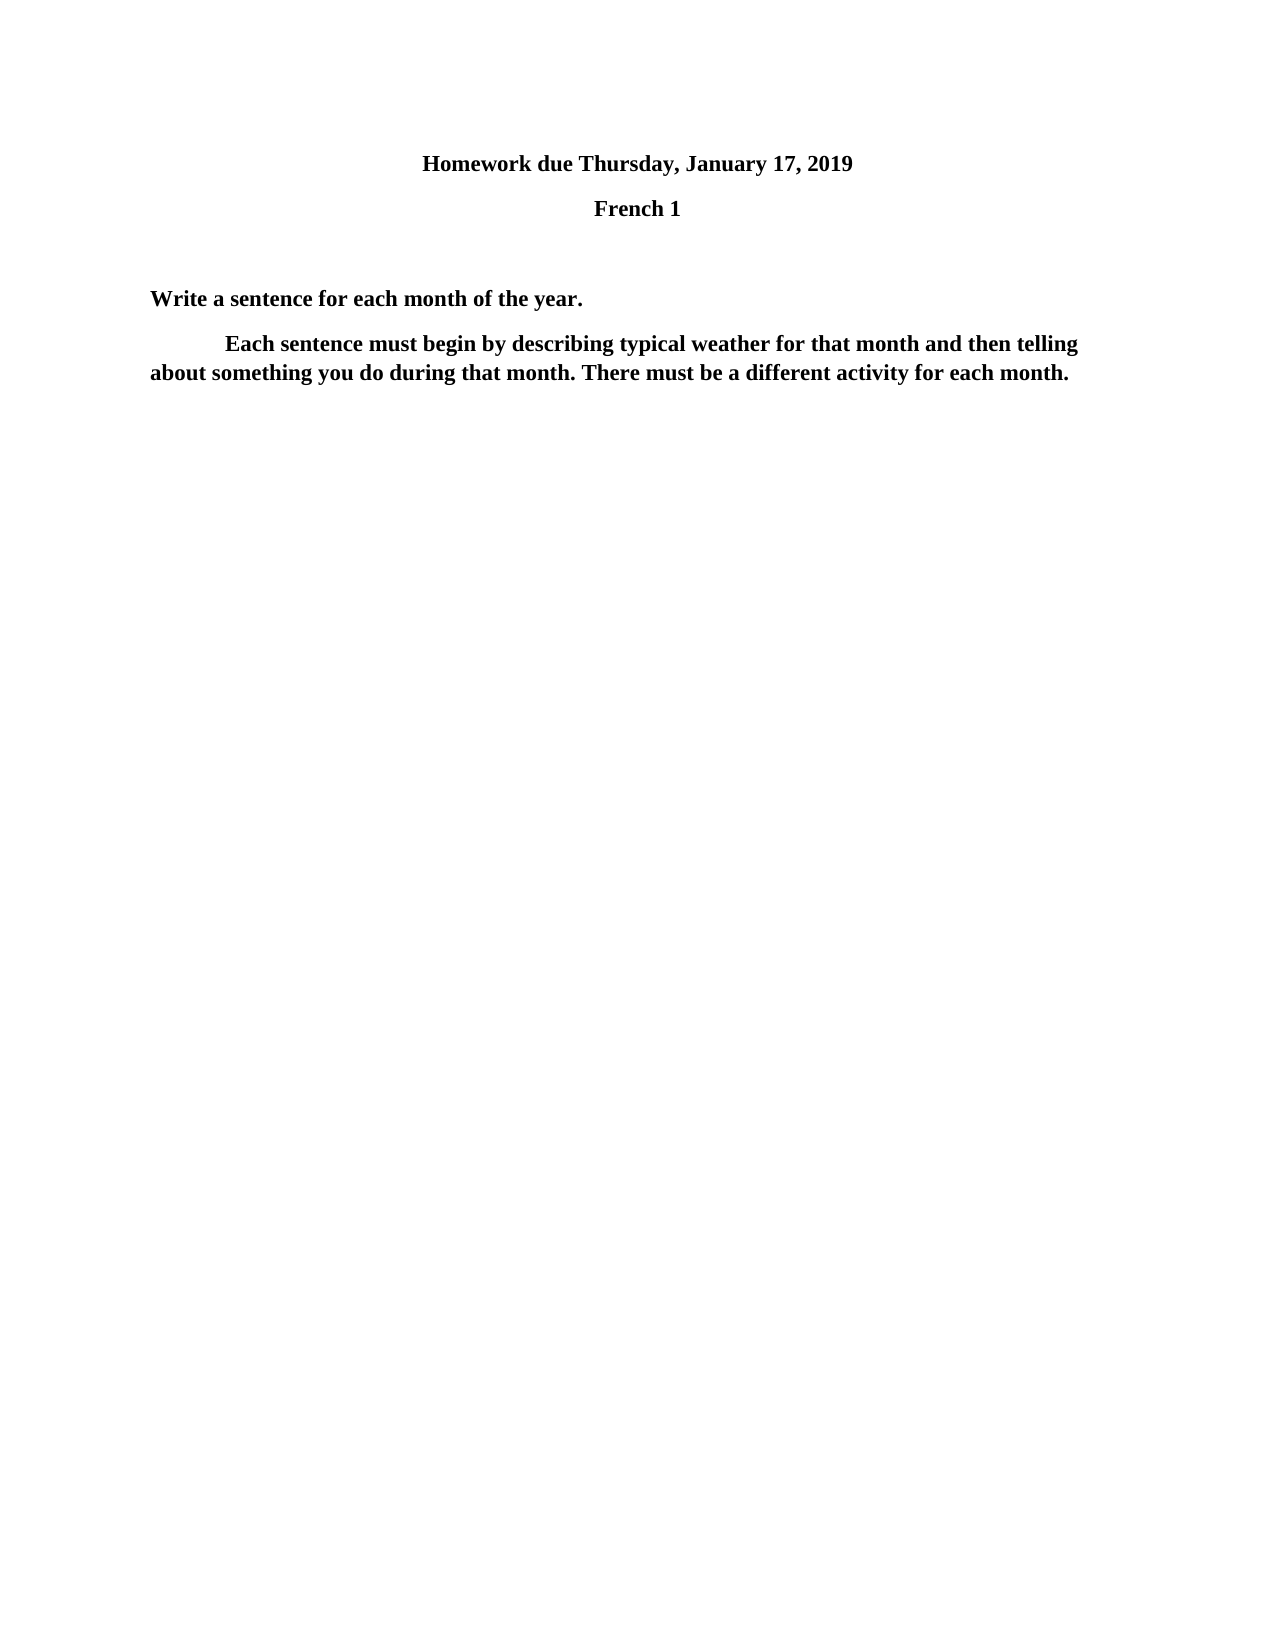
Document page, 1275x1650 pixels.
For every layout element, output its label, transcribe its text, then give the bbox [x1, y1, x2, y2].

text Each sentence must begin by describing typical weather for that month and then telling about something you do during that month. There must be a different activity for each month. [150, 330, 1125, 385]
text Homework due Thursday, January 17, 2019 [150, 150, 1125, 176]
text Write a sentence for each month of the year. [150, 285, 1125, 312]
text French 1 [150, 195, 1125, 221]
